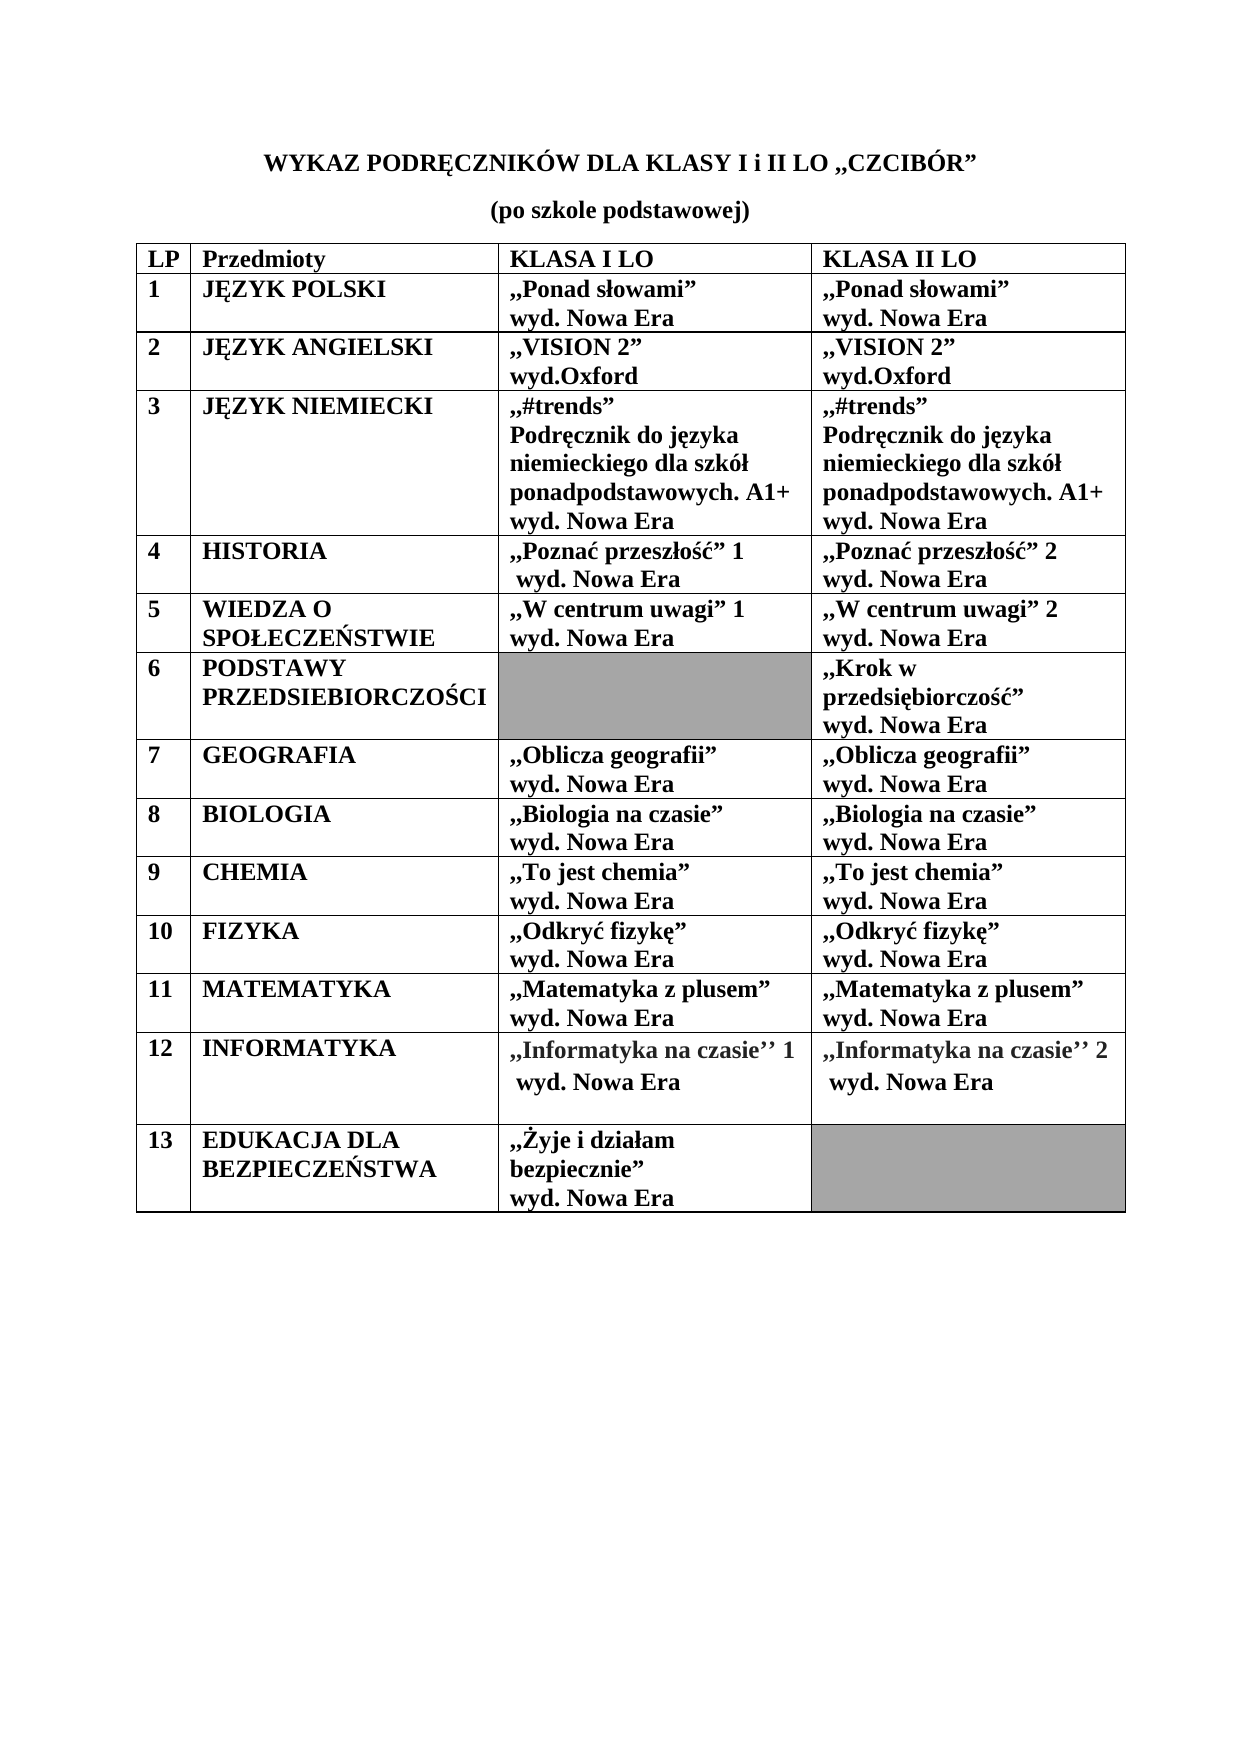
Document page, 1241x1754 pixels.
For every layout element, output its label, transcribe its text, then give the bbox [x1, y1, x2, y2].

table_cell ,,Żyje i działam bezpiecznie” wyd. Nowa Era [499, 1125, 811, 1211]
table_cell MATEMATYKA [191, 974, 498, 1032]
table_cell HISTORIA [191, 536, 498, 593]
table_cell 3 [137, 391, 190, 535]
table_cell WIEDZA O SPOŁECZEŃSTWIE [191, 594, 498, 652]
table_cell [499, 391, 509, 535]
table_cell 9 [137, 857, 190, 915]
table_cell ,,VISION 2” wyd.Oxford [499, 333, 811, 390]
table_cell ,,Matematyka z plusem” wyd. Nowa Era [499, 974, 811, 1032]
table_cell EDUKACJA DLA BEZPIECZEŃSTWA [191, 1125, 498, 1211]
table_cell PODSTAWY PRZEDSIEBIORCZOŚCI [191, 653, 498, 739]
table_cell ,,Poznać przeszłość” 1 wyd. Nowa Era [499, 536, 811, 593]
table_cell 8 [137, 799, 190, 856]
table_cell CHEMIA [191, 857, 498, 915]
table_cell ,,Informatyka na czasie’’ 2 wyd. Nowa Era [812, 1033, 1125, 1124]
table_cell 13 [137, 1125, 190, 1211]
table_cell ,,Biologia na czasie” wyd. Nowa Era [812, 799, 1125, 856]
table_cell ,,W centrum uwagi” 1 wyd. Nowa Era [499, 594, 811, 652]
table_cell ,,Oblicza geografii” wyd. Nowa Era [499, 740, 811, 798]
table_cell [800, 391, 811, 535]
table_cell JĘZYK POLSKI [191, 274, 498, 331]
table_cell ,,To jest chemia” wyd. Nowa Era [812, 857, 1125, 915]
table_cell FIZYKA [191, 916, 498, 973]
table_header Przedmioty [191, 244, 498, 273]
text (po szkole podstawowej) [148, 195, 1093, 224]
table_cell 11 [137, 974, 190, 1032]
table_cell ,,Oblicza geografii” wyd. Nowa Era [812, 740, 1125, 798]
table_cell 1 [137, 274, 190, 331]
table_cell ,,Odkryć fizykę” wyd. Nowa Era [812, 916, 1125, 973]
table_cell [812, 1125, 1125, 1211]
table_cell ,,W centrum uwagi” 2 wyd. Nowa Era [812, 594, 1125, 652]
table_cell ,,Ponad słowami” wyd. Nowa Era [812, 274, 1125, 331]
table_cell ,,VISION 2” wyd.Oxford [812, 333, 1125, 390]
table_header KLASA I LO [499, 244, 811, 273]
table_cell ,,#trends” Podręcznik do języka niemieckiego dla szkół ponadpodstawowych. A1+ wyd. Nowa Era [812, 391, 1125, 535]
table_cell 10 [137, 916, 190, 973]
table_cell JĘZYK NIEMIECKI [191, 391, 498, 535]
table_cell BIOLOGIA [191, 799, 498, 856]
table_cell JĘZYK ANGIELSKI [191, 333, 498, 390]
table_cell ,,Ponad słowami” wyd. Nowa Era [499, 274, 811, 331]
table_cell ,,Krok w przedsiębiorczość” wyd. Nowa Era [812, 653, 1125, 739]
table_cell 6 [137, 653, 190, 739]
table_cell [499, 653, 811, 739]
table_cell ,,Odkryć fizykę” wyd. Nowa Era [499, 916, 811, 973]
text WYKAZ PODRĘCZNIKÓW DLA KLASY I i II LO ,,CZCIBÓR” [148, 148, 1093, 176]
table_cell 5 [137, 594, 190, 652]
table_cell ,,Biologia na czasie” wyd. Nowa Era [499, 799, 811, 856]
table_cell 7 [137, 740, 190, 798]
table_cell 2 [137, 333, 190, 390]
table_cell INFORMATYKA [191, 1033, 498, 1124]
table_header KLASA II LO [812, 244, 1125, 273]
table_cell ,,To jest chemia” wyd. Nowa Era [499, 857, 811, 915]
table_cell ,,Matematyka z plusem” wyd. Nowa Era [812, 974, 1125, 1032]
table_cell ,,Informatyka na czasie’’ 1 wyd. Nowa Era [499, 1033, 811, 1124]
table_header LP [137, 244, 190, 273]
table_cell GEOGRAFIA [191, 740, 498, 798]
table_cell 12 [137, 1033, 190, 1124]
table_cell ,,Poznać przeszłość” 2 wyd. Nowa Era [812, 536, 1125, 593]
table_cell 4 [137, 536, 190, 593]
